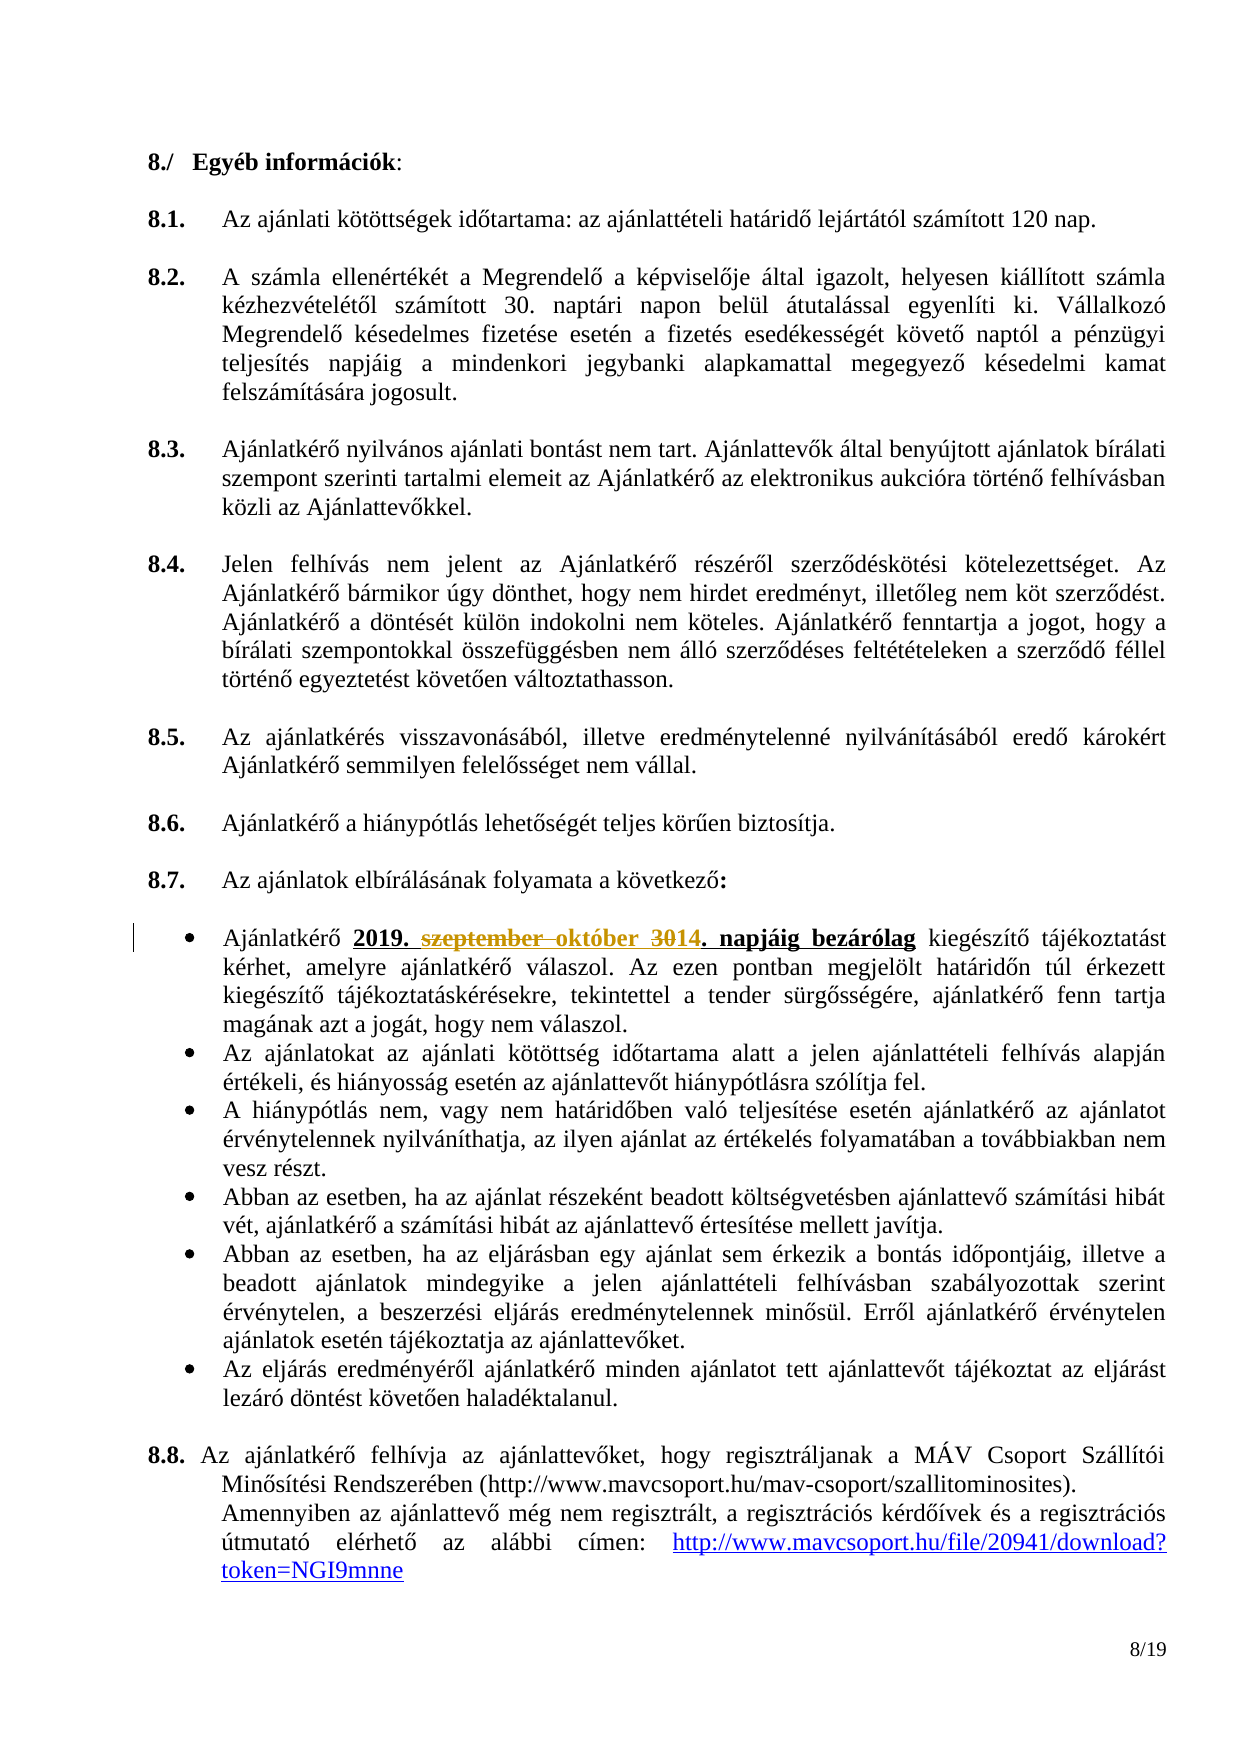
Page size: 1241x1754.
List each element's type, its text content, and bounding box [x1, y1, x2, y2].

list Az eljárás eredményéről ajánlatkérő minden ajánlatot tett ajánlattevőt tájékoztat az eljárást lezáró döntést követően haladéktalanul. [185, 1354, 1167, 1412]
text 8.3. Ajánlatkérő nyilvános ajánlati bontást nem tart. Ajánlattevők által benyújtott ajánlatok bírálati szempont szerinti tartalmi elemeit az Ajánlatkérő az elektronikus aukcióra történő felhívásban közli az Ajánlattevőkkel. [148, 434, 1167, 521]
text 8.7. Az ajánlatok elbírálásának folyamata a következő: [148, 866, 1167, 894]
list Abban az esetben, ha az eljárásban egy ajánlat sem érkezik a bontás időpontjáig, illetve a beadott ajánlatok mindegyike a jelen ajánlattételi felhívásban szabályozottak szerint érvénytelen, a beszerzési eljárás eredménytelennek minősül. Erről ajánlatkérő érvénytelen ajánlatok esetén tájékoztatja az ajánlattevőket. [185, 1239, 1167, 1354]
text 8.5. Az ajánlatkérés visszavonásából, illetve eredménytelenné nyilvánításából eredő károkért Ajánlatkérő semmilyen felelősséget nem vállal. [148, 722, 1167, 779]
text 8.4. Jelen felhívás nem jelent az Ajánlatkérő részéről szerződéskötési kötelezettséget. Az Ajánlatkérő bármikor úgy dönthet, hogy nem hirdet eredményt, illetőleg nem köt szerződést. Ajánlatkérő a döntését külön indokolni nem köteles. Ajánlatkérő fenntartja a jogot, hogy a bírálati szempontokkal összefüggésben nem álló szerződéses feltétételeken a szerződő féllel történő egyeztetést követően változtathasson. [148, 549, 1167, 693]
list Abban az esetben, ha az ajánlat részeként beadott költségvetésben ajánlattevő számítási hibát vét, ajánlatkérő a számítási hibát az ajánlattevő értesítése mellett javítja. [185, 1182, 1167, 1239]
text 8./ Egyéb információk: [148, 147, 1167, 176]
list Ajánlatkérő 2019. . napjáig bezárólag kiegészítő tájékoztatást kérhet, amelyre ajánlatkérő válaszol. Az ezen pontban megjelölt határidőn túl érkezett kiegészítő tájékoztatáskérésekre, tekintettel a tender sürgősségére, ajánlatkérő fenn tartja magának azt a jogát, hogy nem válaszol. [185, 923, 1167, 1038]
text 8.1. Az ajánlati kötöttségek időtartama: az ajánlattételi határidő lejártától számított 120 nap. [148, 204, 1167, 233]
text 8.8. Az ajánlatkérő felhívja az ajánlattevőket, hogy regisztráljanak a MÁV Csoport Szállítói Minősítési Rendszerében (http://www.mavcsoport.hu/mav-csoport/szallitominosites). [148, 1441, 1167, 1498]
text Amennyiben az ajánlattevő még nem regisztrált, a regisztrációs kérdőívek és a regisztrációs útmutató elérhető az alábbi címen: http://www.mavcsoport.hu/file/20941/download?token=NGI9mnne [221, 1498, 1167, 1584]
list A hiánypótlás nem, vagy nem határidőben való teljesítése esetén ajánlatkérő az ajánlatot érvénytelennek nyilváníthatja, az ilyen ajánlat az értékelés folyamatában a továbbiakban nem vesz részt. [185, 1096, 1167, 1182]
text 8.6. Ajánlatkérő a hiánypótlás lehetőségét teljes körűen biztosítja. [148, 808, 1167, 837]
text 8.2. A számla ellenértékét a Megrendelő a képviselője által igazolt, helyesen kiállított számla kézhezvételétől számított 30. naptári napon belül átutalással egyenlíti ki. Vállalkozó Megrendelő késedelmes fizetése esetén a fizetés esedékességét követő naptól a pénzügyi teljesítés napjáig a mindenkori jegybanki alapkamattal megegyező késedelmi kamat felszámítására jogosult. [148, 262, 1167, 406]
list Az ajánlatokat az ajánlati kötöttség időtartama alatt a jelen ajánlattételi felhívás alapján értékeli, és hiányosság esetén az ajánlattevőt hiánypótlásra szólítja fel. [185, 1038, 1167, 1096]
